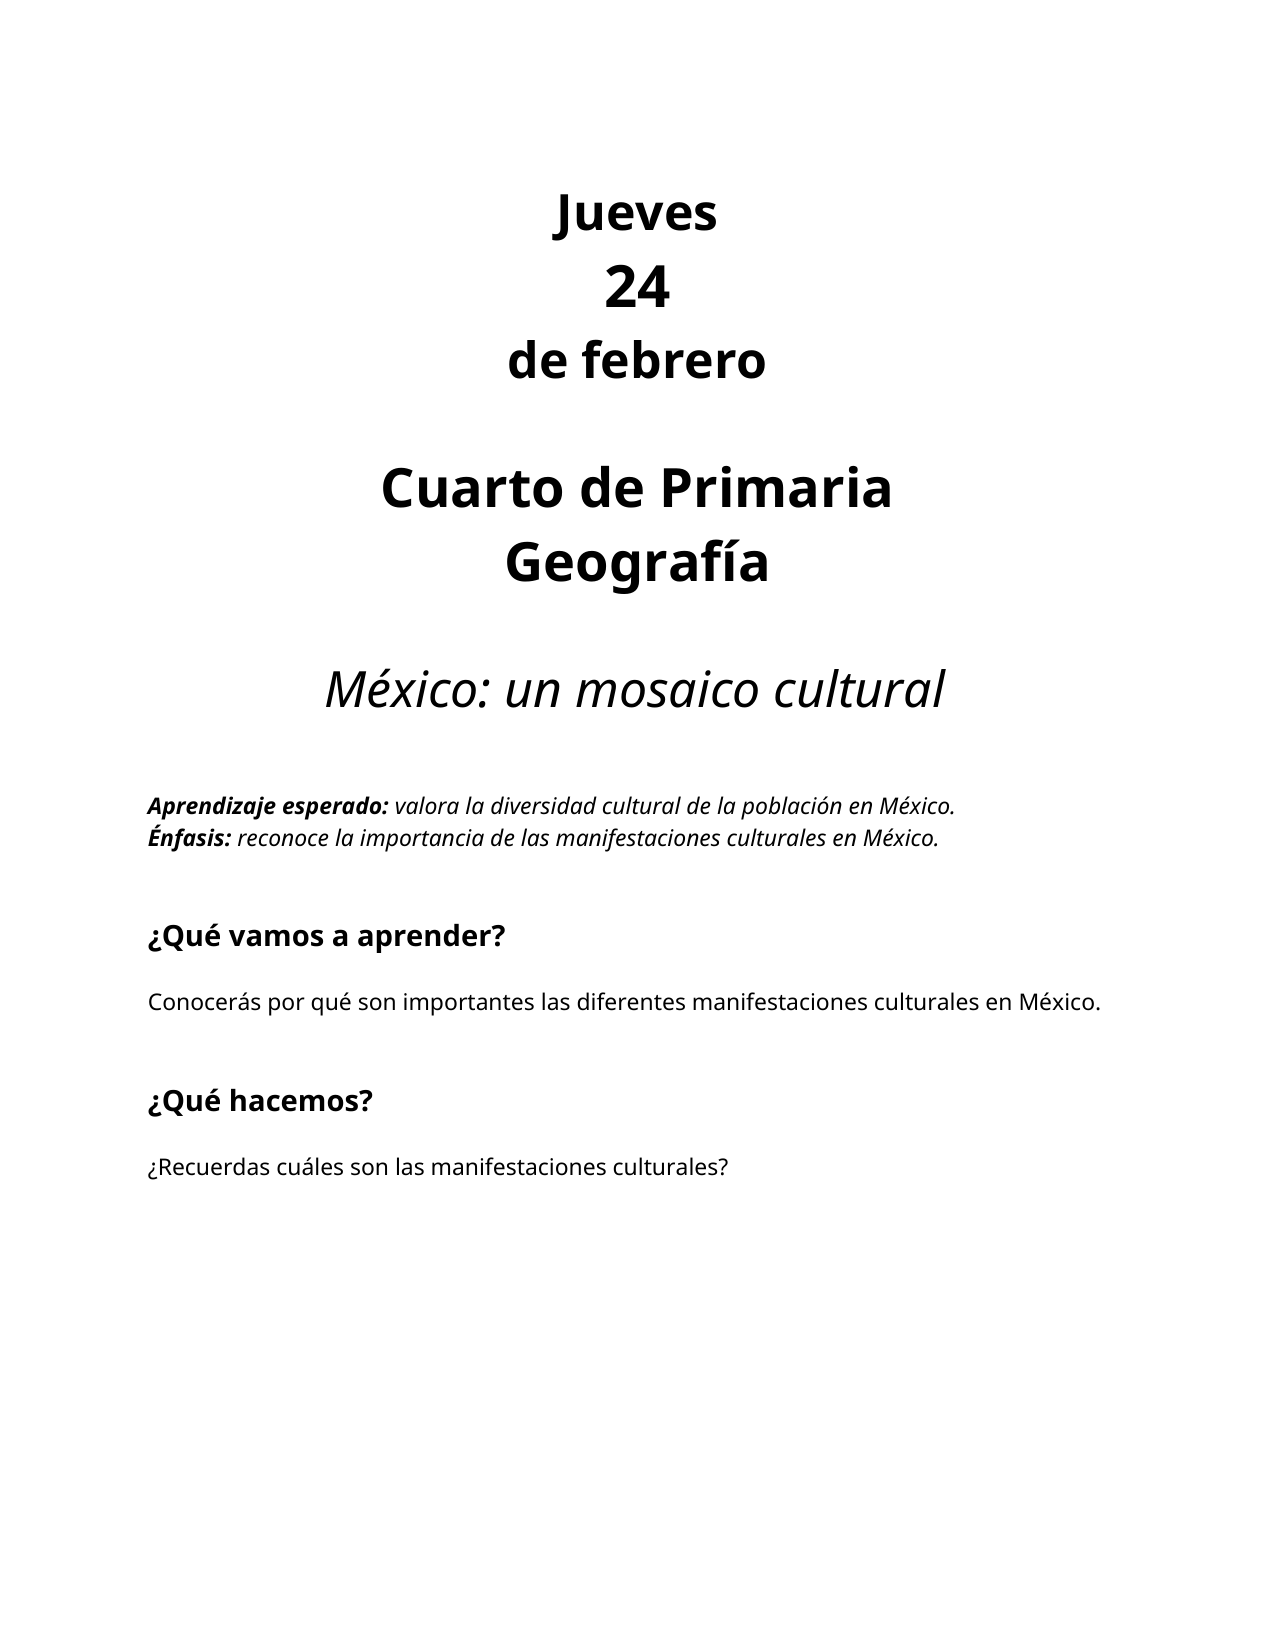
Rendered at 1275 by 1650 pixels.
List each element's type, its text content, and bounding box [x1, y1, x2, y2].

text ¿Recuerdas cuáles son las manifestaciones culturales? [148, 1151, 1127, 1182]
text Jueves [148, 177, 1127, 245]
text Geografía [148, 523, 1127, 597]
text de febrero [148, 325, 1127, 393]
text Cuarto de Primaria [148, 450, 1127, 523]
text México: un mosaico cultural [148, 654, 1127, 722]
text ¿Qué hacemos? [148, 1080, 1127, 1119]
text Conocerás por qué son importantes las diferentes manifestaciones culturales en México. [148, 986, 1127, 1017]
text Énfasis: reconoce la importancia de las manifestaciones culturales en México. [148, 821, 1127, 853]
text Aprendizaje esperado: valora la diversidad cultural de la población en México. [148, 790, 1127, 821]
text 24 [148, 245, 1127, 325]
text ¿Qué vamos a aprender? [148, 915, 1127, 955]
